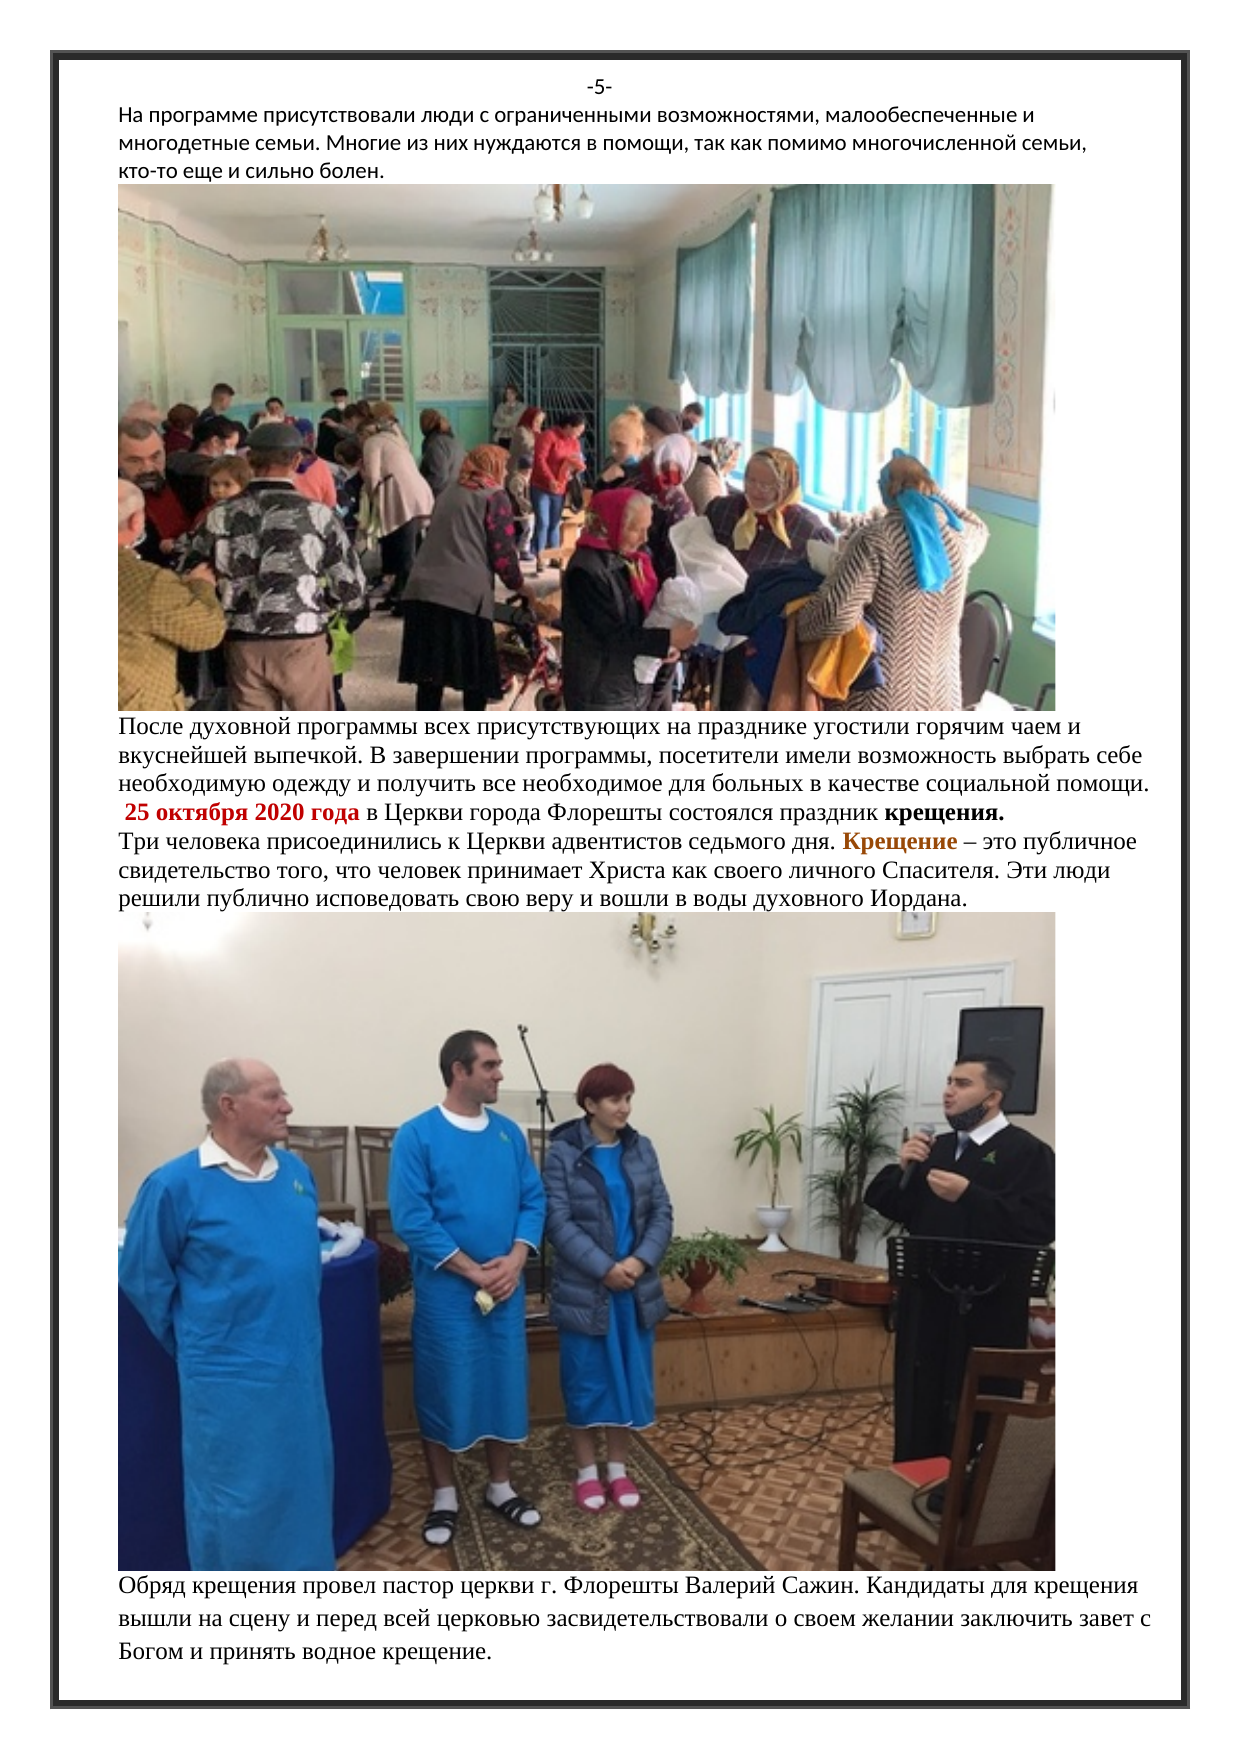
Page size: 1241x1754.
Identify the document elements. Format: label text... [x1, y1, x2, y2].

text 25 октября 2020 года в Церкви города Флорешты состоялся праздник крещения. [118, 797, 1167, 826]
text кто-то еще и сильно болен. [118, 156, 1167, 184]
picture [118, 912, 1056, 1571]
text После духовной программы всех присутствующих на празднике угостили горячим чаем и вкуснейшей выпечкой. В завершении программы, посетители имели возможность выбрать себе необходимую одежду и получить все необходимое для больных в качестве социальной помощи. [118, 711, 1167, 797]
text На программе присутствовали люди с ограниченными возможностями, малообеспеченные и многодетные семьи. Многие из них нуждаются в помощи, так как помимо многочисленной семьи, [118, 100, 1167, 156]
text Три человека присоединились к Церкви адвентистов седьмого дня. Крещение – это публичное свидетельство того, что человек принимает Христа как своего личного Спасителя. Эти люди решили публично исповедовать свою веру и вошли в воды духовного Иордана. [118, 826, 1167, 912]
text Обряд крещения провел пастор церкви г. Флорешты Валерий Сажин. Кандидаты для крещения вышли на сцену и перед всей церковью засвидетельствовали о своем желании заключить завет с Богом и принять водное крещение. [118, 1570, 1167, 1665]
picture [118, 184, 1056, 711]
text -5- [118, 72, 1167, 100]
